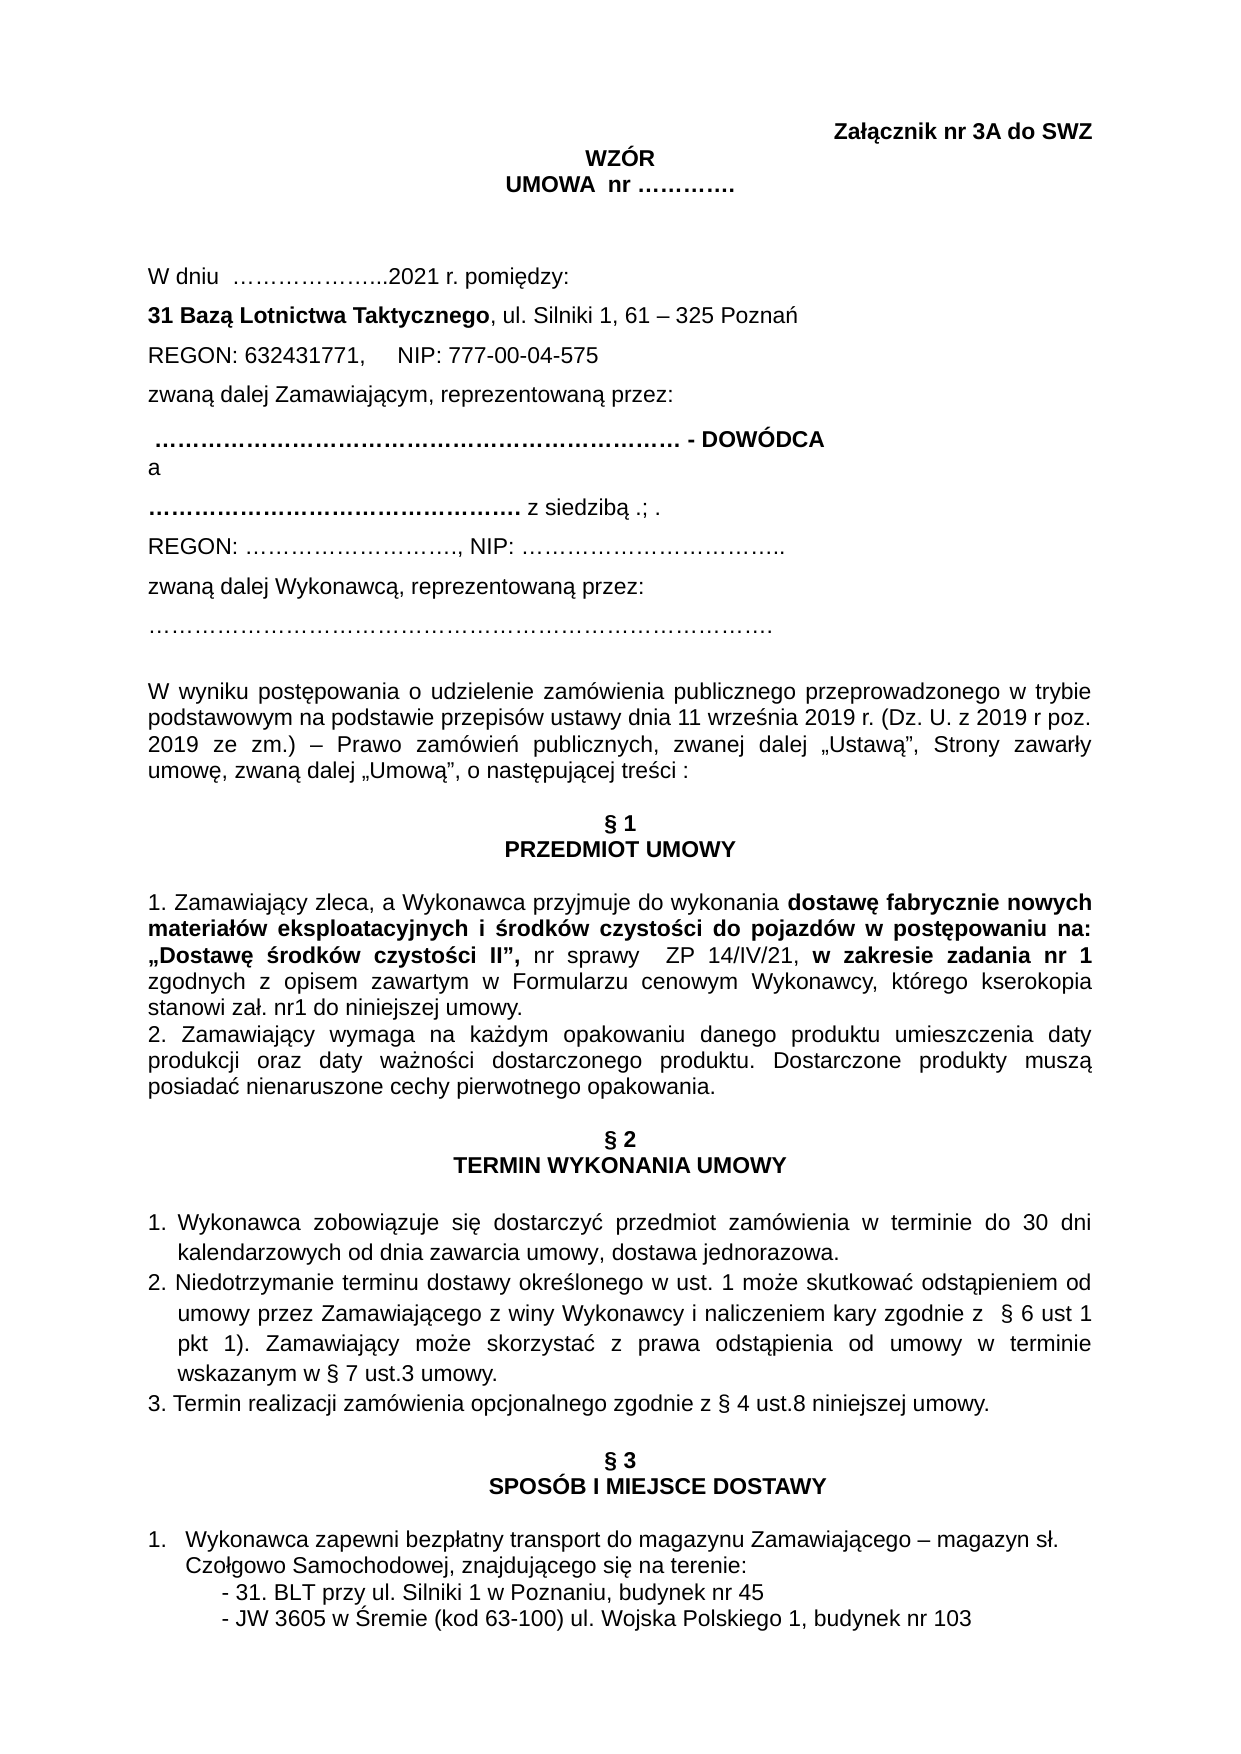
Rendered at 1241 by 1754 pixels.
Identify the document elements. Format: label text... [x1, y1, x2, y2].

text 2. Zamawiający wymaga na każdym opakowaniu danego produktu umieszczenia daty produkcji oraz daty ważności dostarczonego produktu. Dostarczone produkty muszą posiadać nienaruszone cechy pierwotnego opakowania. [148, 1021, 1092, 1100]
list Wykonawca zapewni bezpłatny transport do magazynu Zamawiającego – magazyn sł. [148, 1526, 1092, 1552]
text UMOWA nr …………. [148, 171, 1092, 197]
text zwaną dalej Zamawiającym, reprezentowaną przez: [148, 381, 1092, 408]
text ………………………………………………………………………. [148, 612, 1092, 638]
text § 2 [148, 1126, 1092, 1152]
text W wyniku postępowania o udzielenie zamówienia publicznego przeprowadzonego w trybie podstawowym na podstawie przepisów ustawy dnia 11 września 2019 r. (Dz. U. z 2019 r poz. 2019 ze zm.) – Prawo zamówień publicznych, zwanej dalej „Ustawą”, Strony zawarły umowę, zwaną dalej „Umową”, o następującej treści : [148, 678, 1092, 783]
text SPOSÓB I MIEJSCE DOSTAWY [223, 1473, 1092, 1499]
text …………………………………………………………… - DOWÓDCA [148, 421, 1092, 454]
text WZÓR [148, 144, 1092, 171]
text …………………………………………. z siedzibą .; . [148, 494, 1092, 520]
text 2. Niedotrzymanie terminu dostawy określonego w ust. 1 może skutkować odstąpieniem od umowy przez Zamawiającego z winy Wykonawcy i naliczeniem kary zgodnie z § 6 ust 1 pkt 1). Zamawiający może skorzystać z prawa odstąpienia od umowy w terminie wskazanym w § 7 ust.3 umowy. [148, 1269, 1092, 1386]
text REGON: ………………………., NIP: …………………………….. [148, 533, 1092, 559]
text Czołgowo Samochodowej, znajdującego się na terenie: [185, 1552, 1092, 1578]
text REGON: 632431771, NIP: 777-00-04-575 [148, 342, 1092, 368]
text § 3 [148, 1447, 1092, 1473]
text PRZEDMIOT UMOWY [148, 836, 1092, 862]
text W dniu ………………...2021 r. pomiędzy: [148, 263, 1092, 289]
list Wykonawca zobowiązuje się dostarczyć przedmiot zamówienia w terminie do 30 dni kalendarzowych od dnia zawarcia umowy, dostawa jednorazowa. [148, 1209, 1092, 1266]
text TERMIN WYKONANIA UMOWY [148, 1152, 1092, 1179]
text zwaną dalej Wykonawcą, reprezentowaną przez: [148, 573, 1092, 599]
text a [148, 454, 1092, 481]
text 1. Zamawiający zleca, a Wykonawca przyjmuje do wykonania dostawę fabrycznie nowych materiałów eksploatacyjnych i środków czystości do pojazdów w postępowaniu na: „Dostawę środków czystości II”, nr sprawy ZP 14/IV/21, w zakresie zadania nr 1 zgodnych z opisem zawartym w Formularzu cenowym Wykonawcy, którego kserokopia stanowi zał. nr1 do niniejszej umowy. [148, 889, 1092, 1021]
list - 31. BLT przy ul. Silniki 1 w Poznaniu, budynek nr 45 [221, 1578, 1092, 1605]
text Załącznik nr 3A do SWZ [148, 118, 1092, 144]
text § 1 [148, 810, 1092, 836]
text 3. Termin realizacji zamówienia opcjonalnego zgodnie z § 4 ust.8 niniejszej umowy. [148, 1390, 1092, 1417]
text 31 Bazą Lotnictwa Taktycznego, ul. Silniki 1, 61 – 325 Poznań [148, 302, 1092, 329]
list - JW 3605 w Śremie (kod 63-100) ul. Wojska Polskiego 1, budynek nr 103 [221, 1605, 1092, 1631]
